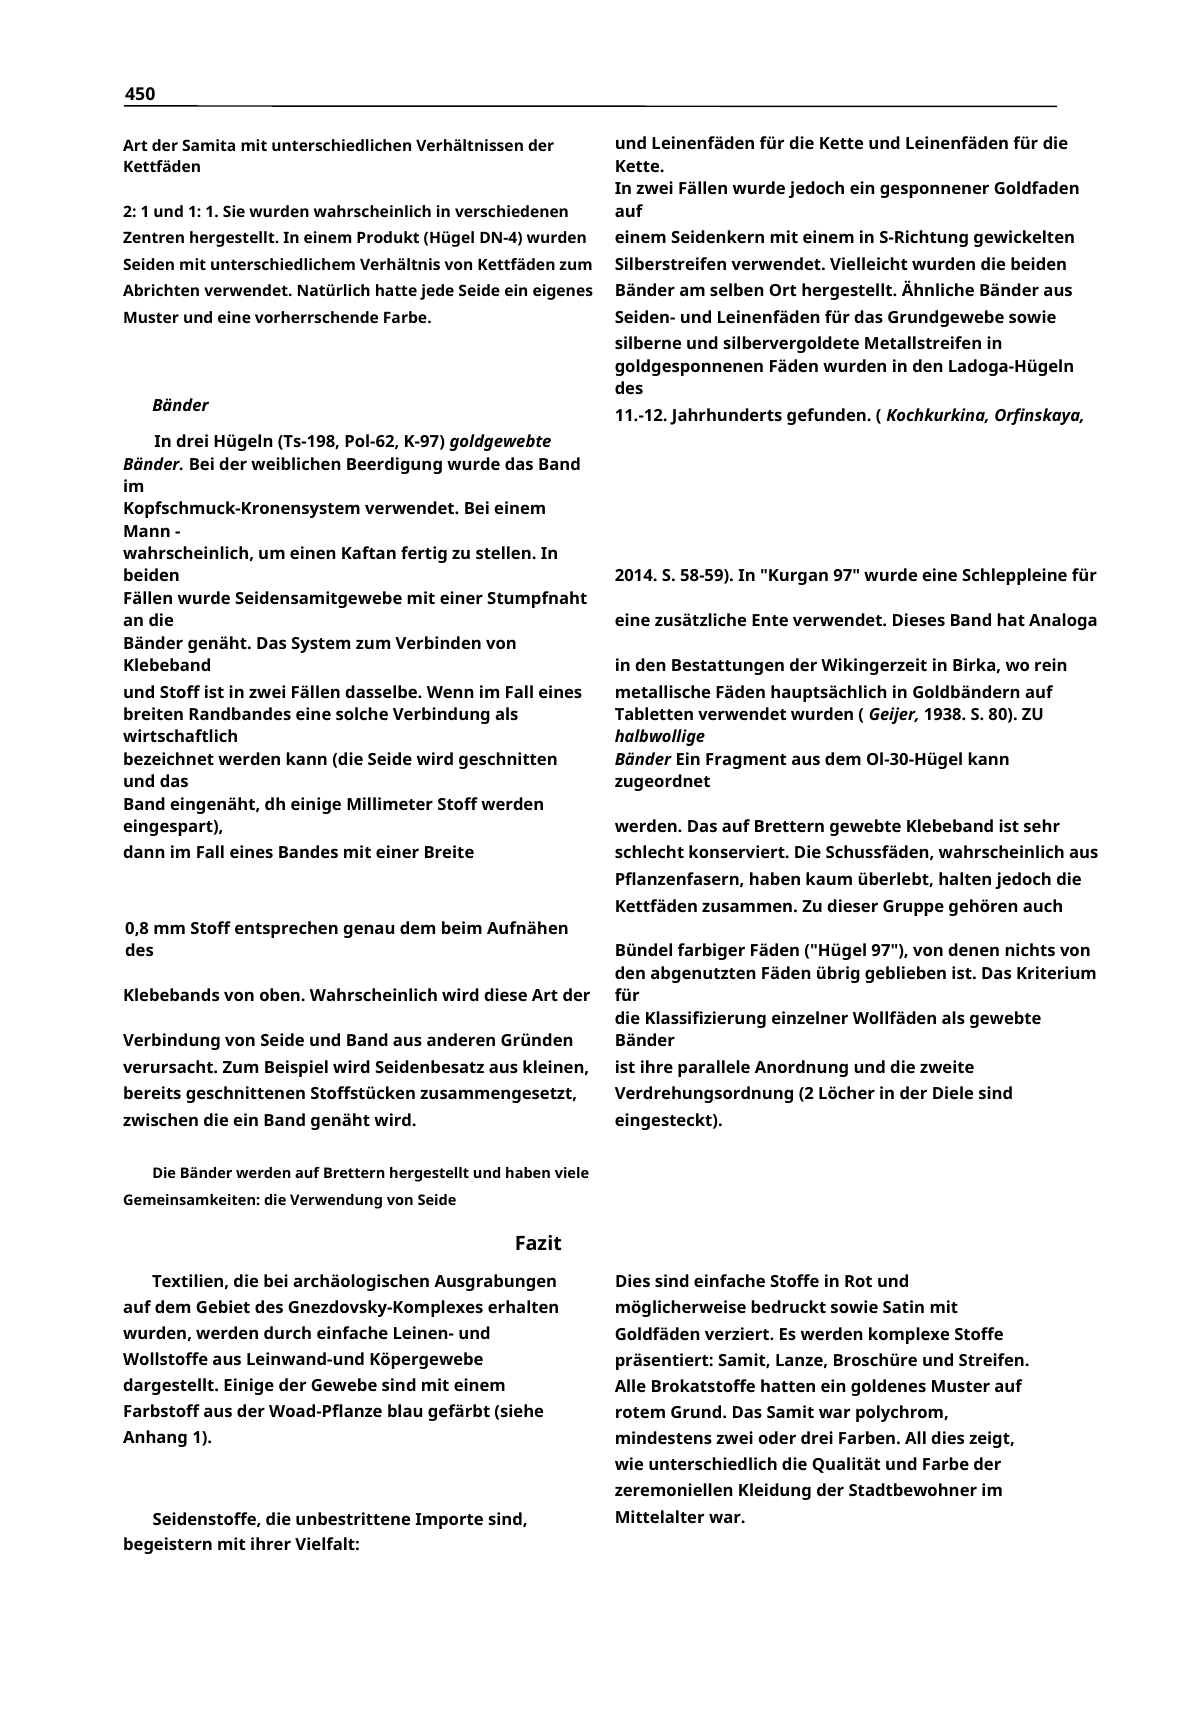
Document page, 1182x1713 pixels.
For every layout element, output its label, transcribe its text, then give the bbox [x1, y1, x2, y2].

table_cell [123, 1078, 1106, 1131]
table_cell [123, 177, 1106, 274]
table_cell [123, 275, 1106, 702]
text Seidenstoffe, die unbestrittene Importe sind, begeistern mit ihrer Vielfalt: [123, 1506, 562, 1556]
text Gemeinsamkeiten: die Verwendung von Seide [123, 1189, 1104, 1209]
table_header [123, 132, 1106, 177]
text Dies sind einfache Stoffe in Rot und möglicherweise bedruckt sowie Satin mit Goldfäden verziert. Es werden komplexe Stoffe präsentiert: Samit, Lanze, Broschüre und Streifen. Alle Brokatstoffe hatten ein goldenes Muster auf rotem Grund. Das Samit war polychrom, mindestens zwei oder drei Farben. All dies zeigt, wie unterschiedlich die Qualität und Farbe der zeremoniellen Kleidung der Stadtbewohner im Mittelalter war. [614, 1267, 1042, 1528]
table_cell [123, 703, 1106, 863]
text Textilien, die bei archäologischen Ausgrabungen auf dem Gebiet des Gnezdovsky-Komplexes erhalten wurden, werden durch einfache Leinen- und Wollstoffe aus Leinwand-und Köpergewebe dargestellt. Einige der Gewebe sind mit einem Farbstoff aus der Woad-Pflanze blau gefärbt (siehe Anhang 1). [123, 1267, 575, 1449]
text Fazit [514, 1229, 1104, 1256]
text Die Bänder werden auf Brettern hergestellt und haben viele [152, 1163, 1104, 1182]
text 450 [125, 82, 1104, 105]
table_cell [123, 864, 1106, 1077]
